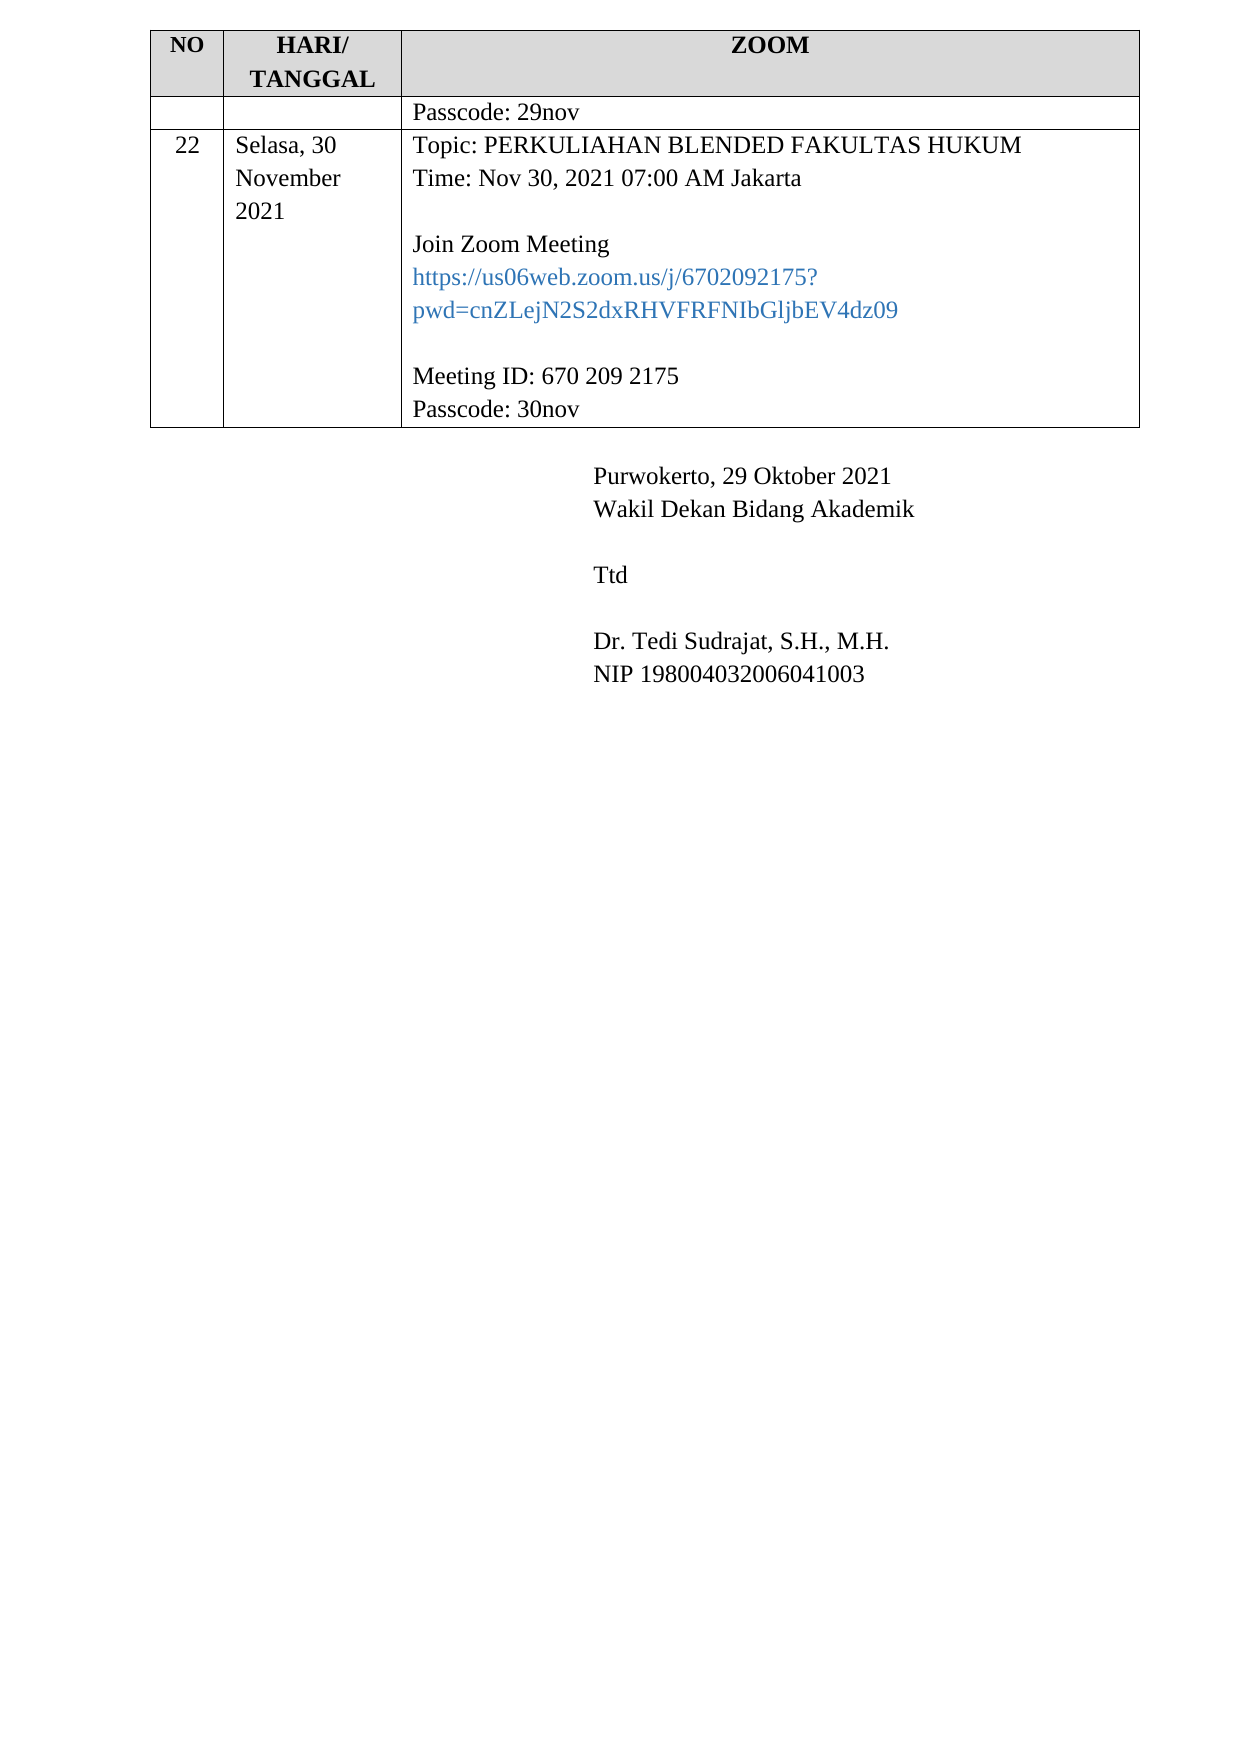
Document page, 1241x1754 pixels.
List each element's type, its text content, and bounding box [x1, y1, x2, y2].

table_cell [224, 97, 401, 129]
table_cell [402, 97, 1139, 129]
table_cell 22 [151, 130, 223, 427]
list Dr. Tedi Sudrajat, S.H., M.H. [593, 626, 1090, 655]
list Ttd [593, 560, 1090, 589]
table_cell Selasa, 30 November 2021 [224, 130, 401, 427]
list Wakil Dekan Bidang Akademik [593, 494, 1090, 523]
list NIP 198004032006041003 [593, 659, 1090, 688]
table_header ZOOM [402, 31, 1139, 96]
table_header NO [151, 31, 223, 96]
table_cell 21 [151, 97, 223, 129]
table_header HARI/ TANGGAL [224, 31, 401, 96]
table_cell Topic: PERKULIAHAN BLENDED FAKULTAS HUKUM Time: Nov 30, 2021 07:00 AM Jakarta Join Zoom Meeting https://us06web.zoom.us/j/6702092175?pwd=cnZLejN2S2dxRHVFRFNIbGljbEV4dz09 Meeting ID: 670 209 2175 Passcode: 30nov [402, 130, 1139, 427]
list Purwokerto, 29 Oktober 2021 [593, 461, 1090, 489]
